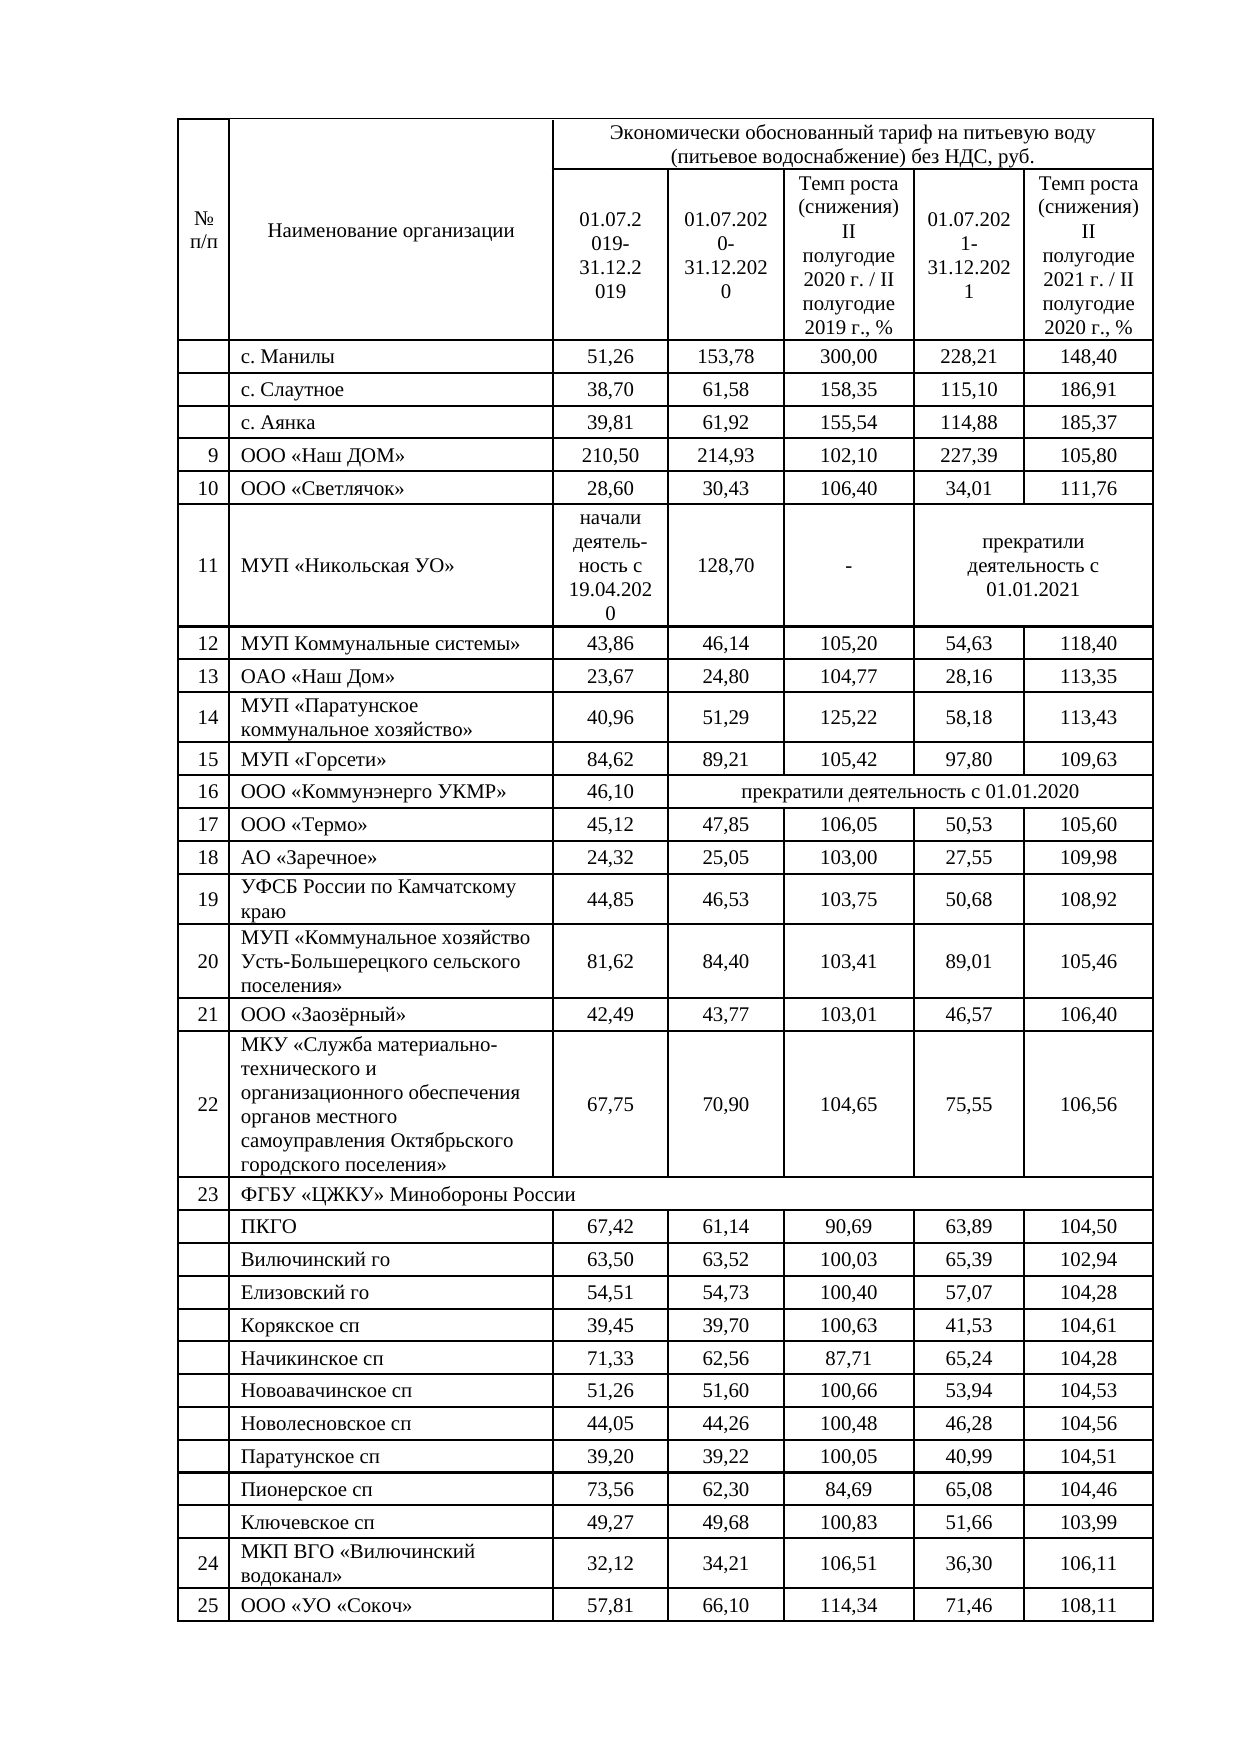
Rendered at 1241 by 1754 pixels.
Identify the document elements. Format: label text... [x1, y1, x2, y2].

table_cell 103,00 [785, 842, 913, 872]
table_cell 106,40 [1025, 999, 1152, 1030]
table_cell 65,08 [915, 1474, 1023, 1504]
table_cell 38,70 [554, 374, 667, 404]
table_cell МУП «Паратунское коммунальное хозяйство» [230, 693, 552, 741]
table_cell 67,75 [554, 1032, 667, 1176]
table_cell 51,66 [915, 1506, 1023, 1537]
table_cell 54,51 [554, 1277, 667, 1307]
table_cell 108,11 [1025, 1589, 1152, 1620]
table_cell ООО «Наш ДОМ» [230, 439, 552, 470]
table_cell 105,42 [785, 743, 913, 774]
table_cell 9 [179, 439, 228, 470]
table_cell [179, 1342, 228, 1373]
table_cell МУП «Коммунальное хозяйство Усть-Большерецкого сельского поселения» [230, 925, 552, 997]
table_cell 97,80 [915, 743, 1023, 774]
table_cell 14 [179, 693, 228, 741]
table_cell прекратили деятельность с 01.01.2021 [915, 505, 1152, 625]
table_cell 46,53 [669, 875, 783, 923]
table_cell 81,62 [554, 925, 667, 997]
table_cell 63,52 [669, 1244, 783, 1274]
table_cell 44,05 [554, 1408, 667, 1439]
table_cell 87,71 [785, 1342, 913, 1373]
table_cell 61,58 [669, 374, 783, 404]
table_cell 158,35 [785, 374, 913, 404]
table_cell 148,40 [1025, 341, 1152, 372]
table_cell 36,30 [915, 1539, 1023, 1587]
table_cell 20 [179, 925, 228, 997]
table_cell 39,20 [554, 1441, 667, 1471]
table_cell 16 [179, 776, 228, 807]
table_cell 41,53 [915, 1310, 1023, 1340]
table_cell 210,50 [554, 439, 667, 470]
table_cell [179, 1408, 228, 1439]
table_cell 109,98 [1025, 842, 1152, 872]
table_cell МУП Коммунальные системы» [230, 628, 552, 658]
table_cell 10 [179, 472, 228, 503]
table_cell [179, 1310, 228, 1340]
table_cell ПКГО [230, 1211, 552, 1242]
table_cell 73,56 [554, 1474, 667, 1504]
table_cell 100,40 [785, 1277, 913, 1307]
table_cell АО «Заречное» [230, 842, 552, 872]
table_cell 46,10 [554, 776, 667, 807]
table_cell 111,76 [1025, 472, 1152, 503]
table_cell 63,89 [915, 1211, 1023, 1242]
table_cell 104,46 [1025, 1474, 1152, 1504]
table_cell Новоавачинское сп [230, 1375, 552, 1406]
table_cell прекратили деятельность с 01.01.2020 [669, 776, 1152, 807]
table_cell с. Манилы [230, 341, 552, 372]
table_cell 227,39 [915, 439, 1023, 470]
table_cell 153,78 [669, 341, 783, 372]
table_cell 28,60 [554, 472, 667, 503]
table_cell 13 [179, 660, 228, 691]
table_cell 58,18 [915, 693, 1023, 741]
table_cell 214,93 [669, 439, 783, 470]
table_cell 61,92 [669, 407, 783, 437]
table_cell 103,01 [785, 999, 913, 1030]
table_cell 100,66 [785, 1375, 913, 1406]
table_cell ООО «УО «Сокоч» [230, 1589, 552, 1620]
table_cell 21 [179, 999, 228, 1030]
table_cell МКП ВГО «Вилючинский водоканал» [230, 1539, 552, 1587]
table_cell 42,49 [554, 999, 667, 1030]
table_cell ООО «Заозёрный» [230, 999, 552, 1030]
table_cell 104,50 [1025, 1211, 1152, 1242]
table_header Экономически обоснованный тариф на питьевую воду (питьевое водоснабжение) без НДС, руб. [553, 119, 1152, 168]
table_cell 65,24 [915, 1342, 1023, 1373]
table_cell 46,14 [669, 628, 783, 658]
table_cell 40,99 [915, 1441, 1023, 1471]
table_cell 185,37 [1025, 407, 1152, 437]
table_cell 63,50 [554, 1244, 667, 1274]
table_cell 24 [179, 1539, 228, 1587]
table_cell 113,35 [1025, 660, 1152, 691]
table_cell 45,12 [554, 809, 667, 839]
table_cell 67,42 [554, 1211, 667, 1242]
table_cell 15 [179, 743, 228, 774]
table_cell 104,51 [1025, 1441, 1152, 1471]
table_cell 30,43 [669, 472, 783, 503]
table_cell 44,85 [554, 875, 667, 923]
table_cell 61,14 [669, 1211, 783, 1242]
table_cell с. Аянка [230, 407, 552, 437]
table_cell 113,43 [1025, 693, 1152, 741]
table_cell 47,85 [669, 809, 783, 839]
table_cell 109,63 [1025, 743, 1152, 774]
table_cell 32,12 [554, 1539, 667, 1587]
table_cell 01.07.2021-31.12.2021 [915, 170, 1023, 339]
table_cell 62,56 [669, 1342, 783, 1373]
table_cell 65,39 [915, 1244, 1023, 1274]
table_cell Вилючинский го [230, 1244, 552, 1274]
table_cell Корякское сп [230, 1310, 552, 1340]
table_cell 105,60 [1025, 809, 1152, 839]
table_cell 57,81 [554, 1589, 667, 1620]
table_cell 100,63 [785, 1310, 913, 1340]
table_cell Начикинское сп [230, 1342, 552, 1373]
table_cell 106,11 [1025, 1539, 1152, 1587]
table_header № п/п [179, 120, 228, 339]
table_cell 71,46 [915, 1589, 1023, 1620]
table_cell 104,28 [1025, 1342, 1152, 1373]
table_cell 125,22 [785, 693, 913, 741]
table_cell 50,53 [915, 809, 1023, 839]
table_cell 51,60 [669, 1375, 783, 1406]
table_cell 102,10 [785, 439, 913, 470]
table_cell 186,91 [1025, 374, 1152, 404]
table_cell [179, 1244, 228, 1274]
table_cell МКУ «Служба материально-технического и организационного обеспечения органов местного самоуправления Октябрьского городского поселения» [230, 1032, 552, 1176]
table_cell 104,61 [1025, 1310, 1152, 1340]
table_cell МУП «Никольская УО» [230, 505, 552, 625]
table_cell 39,81 [554, 407, 667, 437]
table_cell 25,05 [669, 842, 783, 872]
table_cell 11 [179, 505, 228, 625]
table_cell 54,63 [915, 628, 1023, 658]
table_cell 105,80 [1025, 439, 1152, 470]
table_cell начали деятель-ность с 19.04.2020 [554, 505, 667, 625]
table_cell 104,77 [785, 660, 913, 691]
table_cell с. Слаутное [230, 374, 552, 404]
table_cell ОАО «Наш Дом» [230, 660, 552, 691]
table_cell 89,21 [669, 743, 783, 774]
table_cell 100,05 [785, 1441, 913, 1471]
table_cell 27,55 [915, 842, 1023, 872]
table_cell 39,70 [669, 1310, 783, 1340]
table_cell 51,26 [554, 1375, 667, 1406]
table_cell 17 [179, 809, 228, 839]
table_cell 28,16 [915, 660, 1023, 691]
table_cell 90,69 [785, 1211, 913, 1242]
table_cell Темп роста (снижения) II полугодие 2021 г. / II полугодие 2020 г., % [1025, 170, 1152, 339]
table_cell 40,96 [554, 693, 667, 741]
table_cell Пионерское сп [230, 1474, 552, 1504]
table_cell 114,88 [915, 407, 1023, 437]
table_cell 106,05 [785, 809, 913, 839]
table_cell Новолесновское сп [230, 1408, 552, 1439]
table_cell 54,73 [669, 1277, 783, 1307]
table_cell 66,10 [669, 1589, 783, 1620]
table_cell 115,10 [915, 374, 1023, 404]
table_cell 104,28 [1025, 1277, 1152, 1307]
table_cell 24,80 [669, 660, 783, 691]
table_cell 128,70 [669, 505, 783, 625]
table_cell 89,01 [915, 925, 1023, 997]
table_cell 44,26 [669, 1408, 783, 1439]
table_cell 46,57 [915, 999, 1023, 1030]
table_cell 155,54 [785, 407, 913, 437]
table_cell 104,65 [785, 1032, 913, 1176]
table_cell [179, 1211, 228, 1242]
table_cell 228,21 [915, 341, 1023, 372]
table_cell 100,03 [785, 1244, 913, 1274]
table_cell - [785, 505, 913, 625]
table_cell 49,68 [669, 1506, 783, 1537]
table_cell Елизовский го [230, 1277, 552, 1307]
table_cell 102,94 [1025, 1244, 1152, 1274]
table_cell 70,90 [669, 1032, 783, 1176]
table_cell 103,75 [785, 875, 913, 923]
table_cell ООО «Светлячок» [230, 472, 552, 503]
table_cell 103,41 [785, 925, 913, 997]
table_cell ООО «Коммунэнерго УКМР» [230, 776, 552, 807]
table_cell 118,40 [1025, 628, 1152, 658]
table_cell 104,56 [1025, 1408, 1152, 1439]
table_cell Паратунское сп [230, 1441, 552, 1471]
table_cell 300,00 [785, 341, 913, 372]
table_cell 106,56 [1025, 1032, 1152, 1176]
table_cell 24,32 [554, 842, 667, 872]
table_cell 51,26 [554, 341, 667, 372]
table_cell 114,34 [785, 1589, 913, 1620]
table_cell 84,62 [554, 743, 667, 774]
table_cell УФСБ России по Камчатскому краю [230, 875, 552, 923]
table_cell [179, 341, 228, 372]
table_cell 23,67 [554, 660, 667, 691]
table_cell 62,30 [669, 1474, 783, 1504]
table_cell МУП «Горсети» [230, 743, 552, 774]
table_cell 34,21 [669, 1539, 783, 1587]
table_cell 106,51 [785, 1539, 913, 1587]
table_cell 104,53 [1025, 1375, 1152, 1406]
table_cell [179, 407, 228, 437]
table_cell [179, 1375, 228, 1406]
table_cell 71,33 [554, 1342, 667, 1373]
table_cell 108,92 [1025, 875, 1152, 923]
table_cell 84,69 [785, 1474, 913, 1504]
table_cell 84,40 [669, 925, 783, 997]
table_cell Темп роста (снижения) II полугодие 2020 г. / II полугодие 2019 г., % [785, 170, 913, 339]
table_cell 18 [179, 842, 228, 872]
table_cell 51,29 [669, 693, 783, 741]
table_cell 23 [179, 1178, 228, 1209]
table_cell 43,77 [669, 999, 783, 1030]
table_cell [179, 1506, 228, 1537]
table_cell 01.07.2019-31.12.2019 [554, 170, 667, 339]
table_cell 103,99 [1025, 1506, 1152, 1537]
table_cell 39,45 [554, 1310, 667, 1340]
table_cell 22 [179, 1032, 228, 1176]
table_cell 105,20 [785, 628, 913, 658]
table_cell 12 [179, 628, 228, 658]
table_cell ООО «Термо» [230, 809, 552, 839]
table_cell Ключевское сп [230, 1506, 552, 1537]
table_cell 25 [179, 1589, 228, 1620]
table_cell 100,48 [785, 1408, 913, 1439]
table_cell 46,28 [915, 1408, 1023, 1439]
table_cell 39,22 [669, 1441, 783, 1471]
table_cell [179, 1474, 228, 1504]
table_cell [179, 1441, 228, 1471]
table_cell 106,40 [785, 472, 913, 503]
table_cell 50,68 [915, 875, 1023, 923]
table_cell 43,86 [554, 628, 667, 658]
table_cell 49,27 [554, 1506, 667, 1537]
table_cell [179, 1277, 228, 1307]
table_cell 75,55 [915, 1032, 1023, 1176]
table_cell 100,83 [785, 1506, 913, 1537]
table_cell 19 [179, 875, 228, 923]
table_cell 53,94 [915, 1375, 1023, 1406]
table_cell ФГБУ «ЦЖКУ» Минобороны России [230, 1178, 1152, 1209]
table_cell 57,07 [915, 1277, 1023, 1307]
table_header Наименование организации [230, 119, 553, 339]
table_cell 105,46 [1025, 925, 1152, 997]
table_cell [179, 374, 228, 404]
table_cell 34,01 [915, 472, 1023, 503]
table_cell 01.07.2020-31.12.2020 [669, 170, 783, 339]
